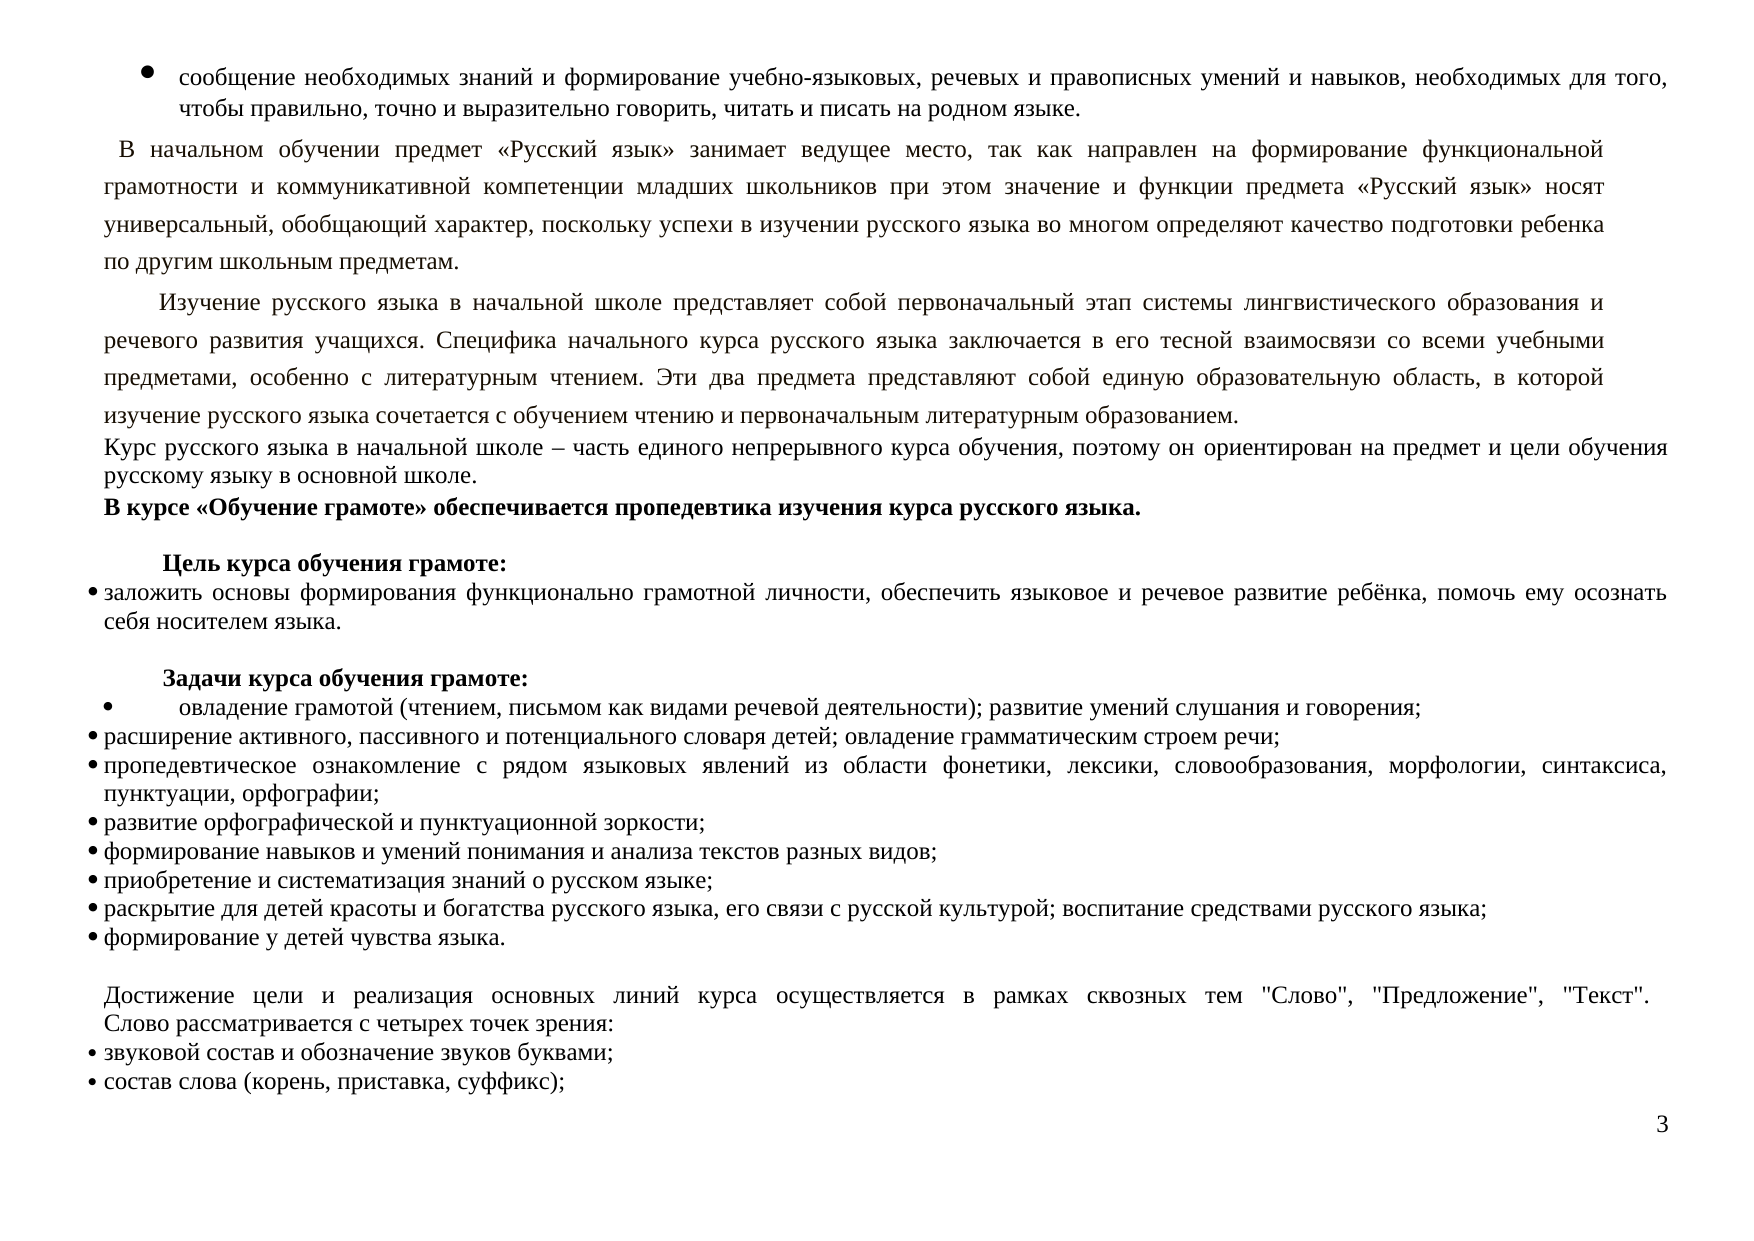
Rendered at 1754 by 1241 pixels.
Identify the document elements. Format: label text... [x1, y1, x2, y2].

list формирование у детей чувства языка. [89, 922, 1668, 951]
list состав слова (корень, приставка, суффикс); [89, 1066, 1668, 1095]
text Курс русского языка в начальной школе – часть единого непрерывного курса обучения, поэтому он ориентирован на предмет и цели обучения русскому языку в основной школе. [103, 432, 1668, 489]
list овладение грамотой (чтением, письмом как видами речевой деятельности); развитие умений слушания и говорения; [103, 692, 1668, 721]
list расширение активного, пассивного и потенциального словаря детей; овладение грамматическим строем речи; [89, 721, 1668, 750]
list пропедевтическое ознакомление с рядом языковых явлений из области фонетики, лексики, словообразования, морфологии, синтаксиса, пунктуации, орфографии; [89, 750, 1668, 807]
list раскрытие для детей красоты и богатства русского языка, его связи с русской культурой; воспитание средствами русского языка; [89, 893, 1668, 922]
list развитие орфографической и пунктуационной зоркости; [89, 807, 1668, 836]
list формирование навыков и умений понимания и анализа текстов разных видов; [89, 836, 1668, 865]
text В курсе «Обучение грамоте» обеспечивается пропедевтика изучения курса русского языка. [103, 492, 1668, 521]
text Задачи курса обучения грамоте: [103, 663, 1668, 692]
list заложить основы формирования функционально грамотной личности, обеспечить языковое и речевое развитие ребёнка, помочь ему осознать себя носителем языка. [89, 577, 1668, 635]
text В начальном обучении предмет «Русский язык» занимает ведущее место, так как направлен на формирование функциональной грамотности и коммуникативной компетенции младших школьников при этом значение и функции предмета «Русский язык» носят универсальный, обобщающий характер, поскольку успехи в изучении русского языка во многом определяют качество подготовки ребенка по другим школьным предметам. [103, 125, 1606, 275]
text Цель курса обучения грамоте: [103, 548, 1668, 577]
subtitle сообщение необходимых знаний и формирование учебно-языковых, речевых и правописных умений и навыков, необходимых для того, чтобы правильно, точно и выразительно говорить, читать и писать на родном языке. [141, 59, 1668, 122]
text Изучение русского языка в начальной школе представляет собой первоначальный этап системы лингвистического образования и речевого развития учащихся. Специфика начального курса русского языка заключается в его тесной взаимосвязи со всеми учебными предметами, особенно с литературным чтением. Эти два предмета представляют собой единую образовательную область, в которой изучение русского языка сочетается с обучением чтению и первоначальным литературным образованием. [103, 278, 1606, 428]
list звуковой состав и обозначение звуков буквами; [89, 1037, 1668, 1066]
text Достижение цели и реализация основных линий курса осуществляется в рамках сквозных тем "Слово", "Предложение", "Текст". Слово рассматривается с четырех точек зрения: [103, 980, 1668, 1037]
list приобретение и систематизация знаний о русском языке; [89, 865, 1668, 893]
